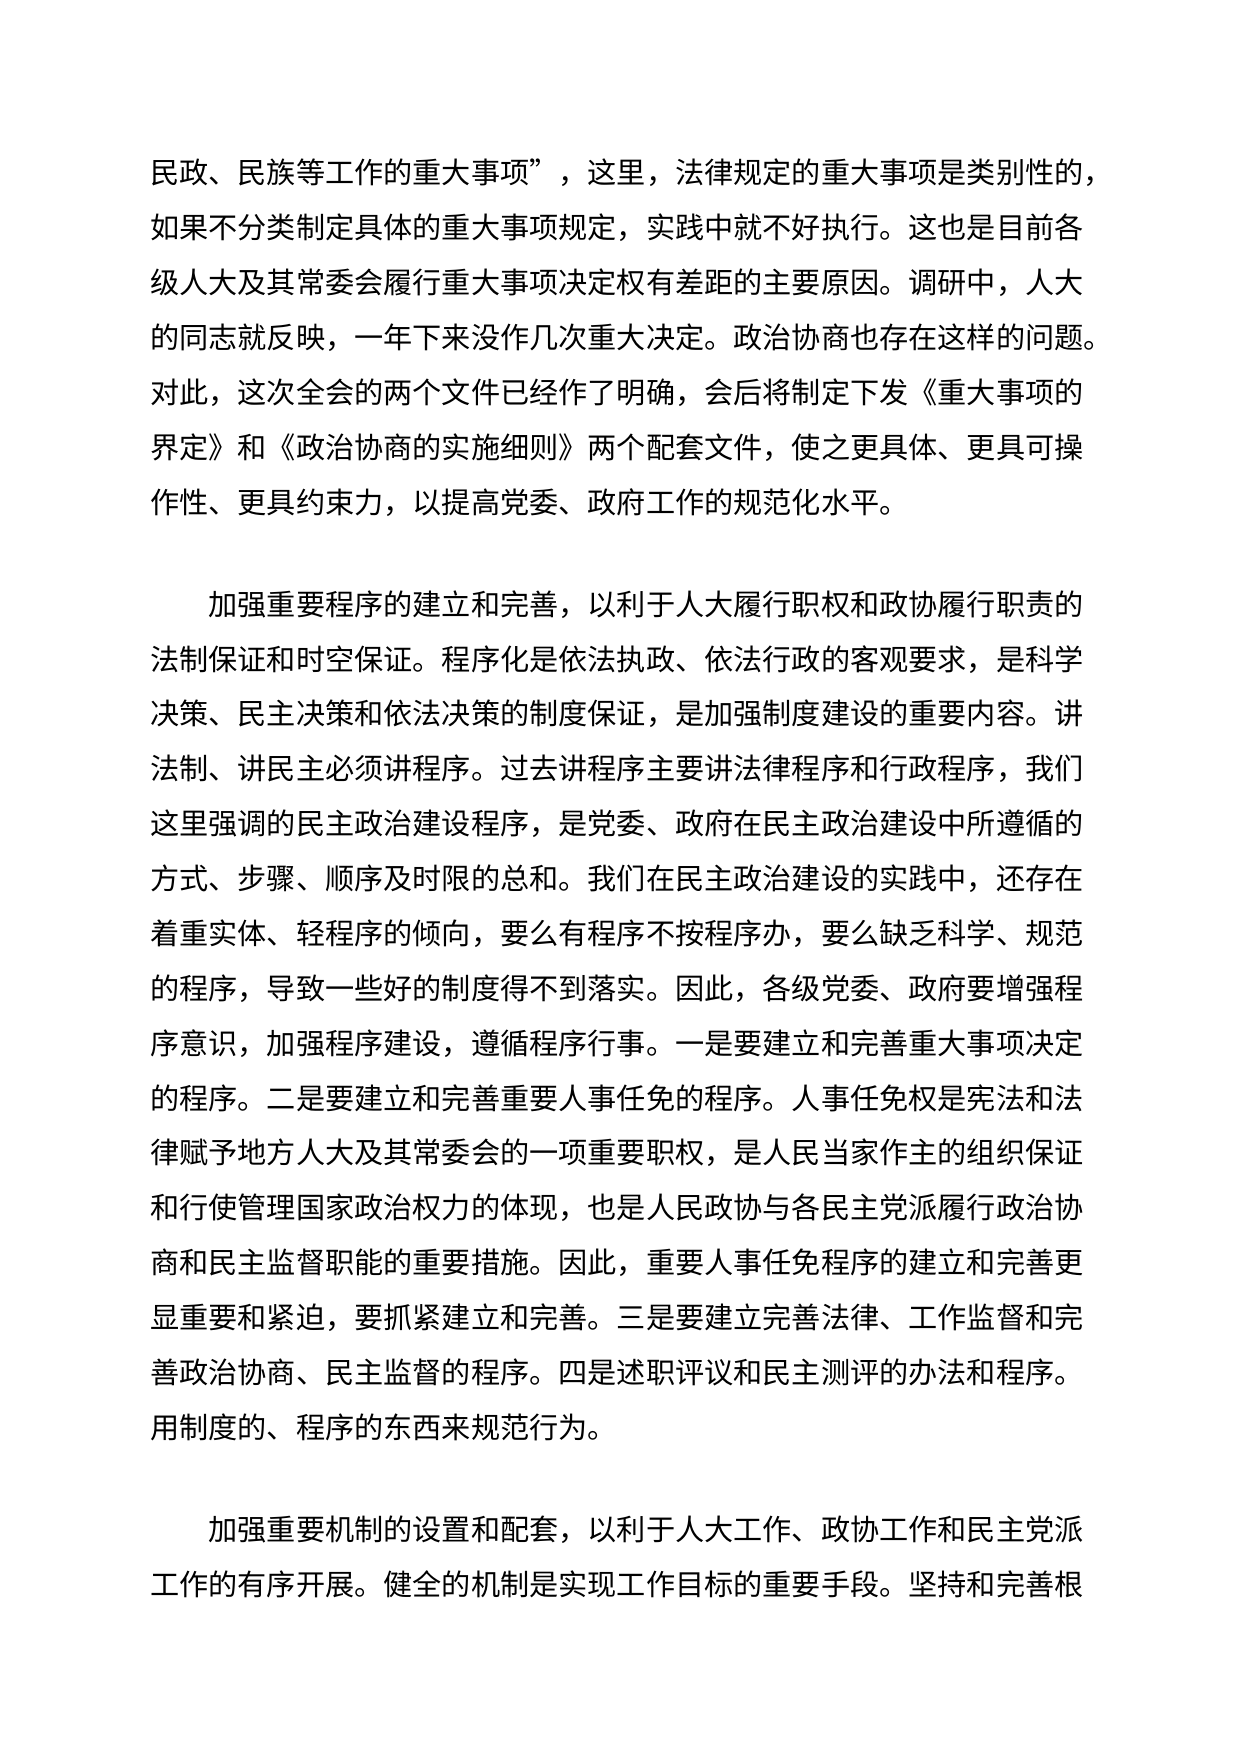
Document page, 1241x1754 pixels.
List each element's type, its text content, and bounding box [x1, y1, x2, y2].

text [150, 150, 1090, 522]
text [150, 1506, 1090, 1603]
text 加强重要程序的建立和完善，以利于人大履行职权和政协履行职责的法制保证和时空保证。程序化是依法执政、依法行政的客观要求，是科学决策、民主决策和依法决策的制度保证，是加强制度建设的重要内容。讲法制、讲民主必须讲程序。过去讲程序主要讲法律程序和行政程序，我们这里强调的民主政治建设程序，是党委、政府在民主政治建设中所遵循的方式、步骤、顺序及时限的总和。我们在民主政治建设的实践中，还存在着重实体、轻程序的倾向，要么有程序不按程序办，要么缺乏科学、规范的程序，导致一些好的制度得不到落实。因此，各级党委、政府要增强程序意识，加强程序建设，遵循程序行事。一是要建立和完善重大事项决定的程序。二是要建立和完善重要人事任免的程序。人事任免权是宪法和法律赋予地方人大及其常委会的一项重要职权，是人民当家作主的组织保证和行使管理国家政治权力的体现，也是人民政协与各民主党派履行政治协商和民主监督职能的重要措施。因此，重要人事任免程序的建立和完善更显重要和紧迫，要抓紧建立和完善。三是要建立完善法律、工作监督和完善政治协商、民主监督的程序。四是述职评议和民主测评的办法和程序。用制度的、程序的东西来规范行为。 [150, 581, 1090, 1447]
